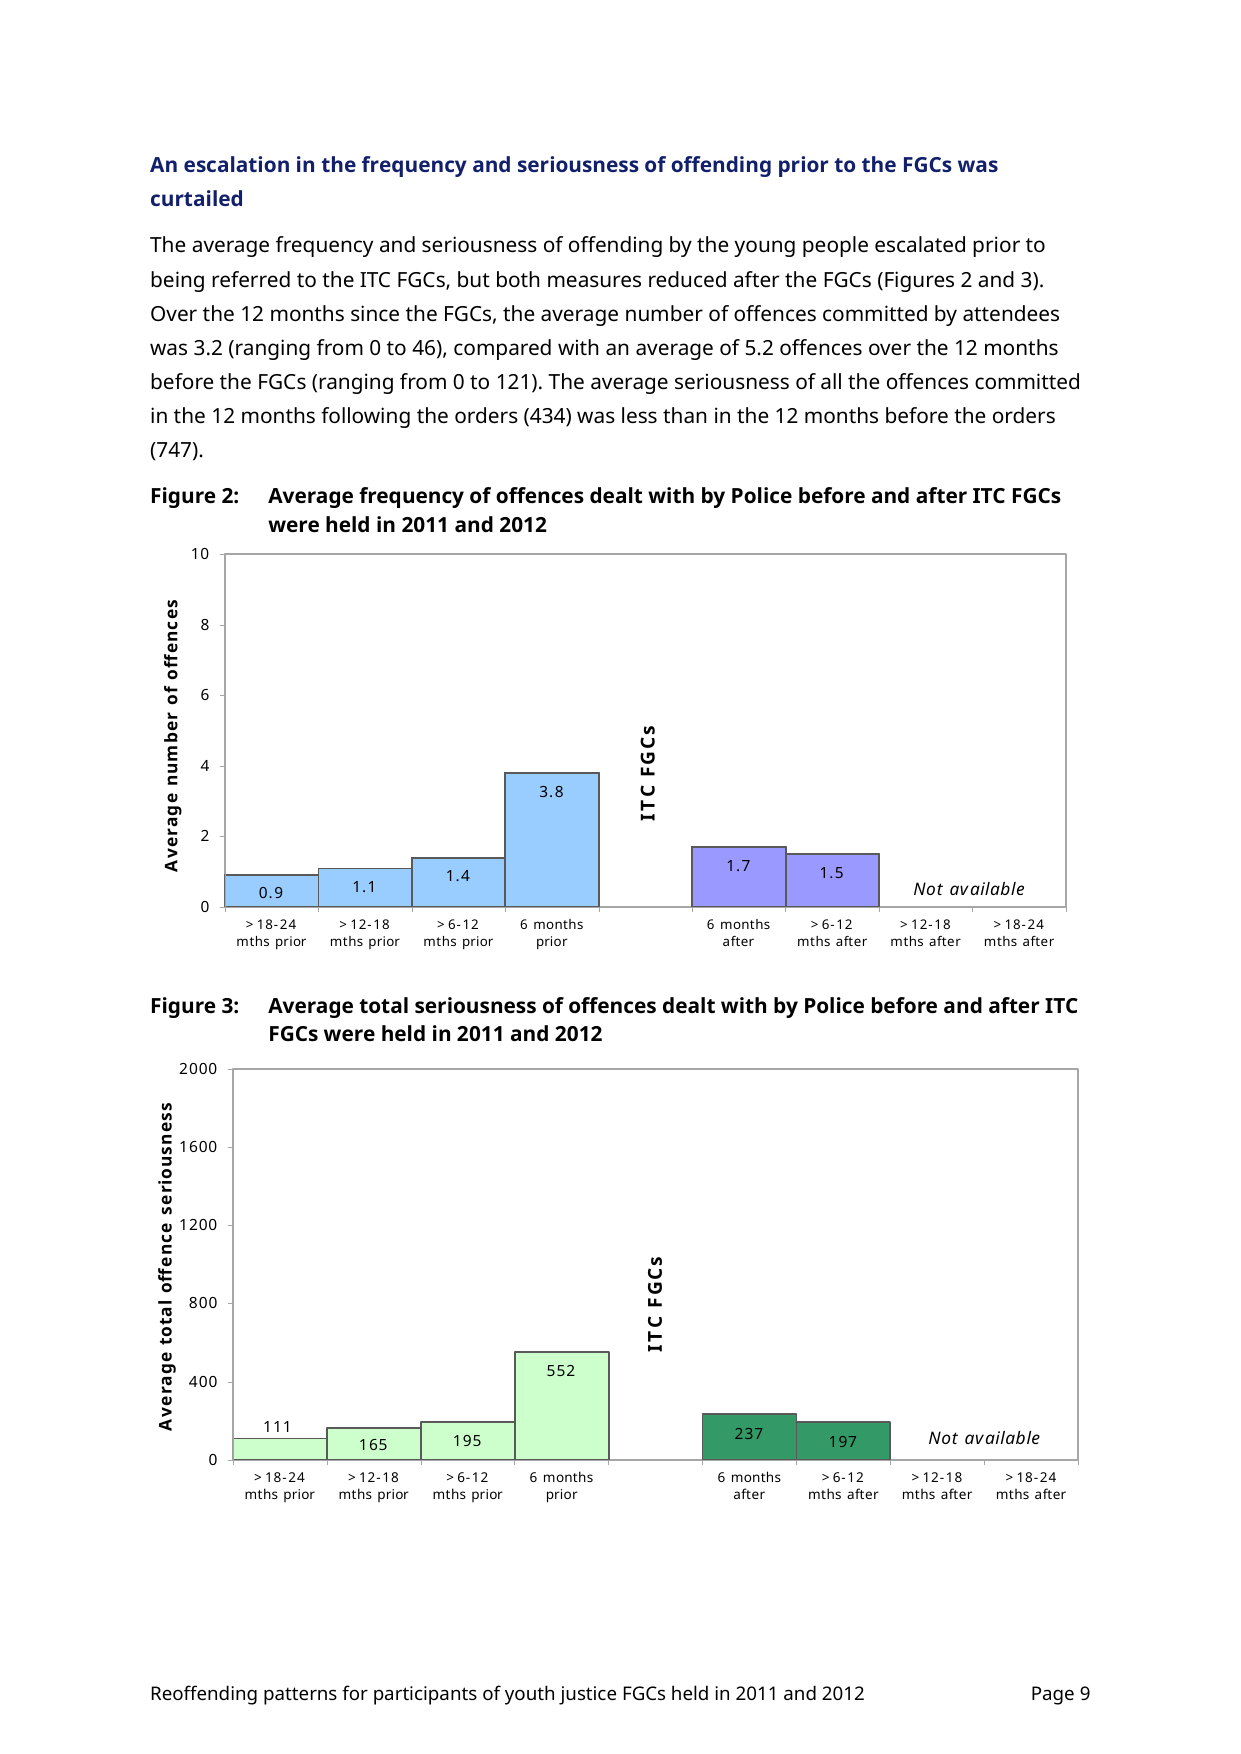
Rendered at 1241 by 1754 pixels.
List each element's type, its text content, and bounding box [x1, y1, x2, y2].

text Figure 3: Average total seriousness of offences dealt with by Police before and after ITC FGCs were held in 2011 and 2012 [150, 991, 1090, 1048]
subtitle An escalation in the frequency and seriousness of offending prior to the FGCs was curtailed [150, 150, 1090, 212]
text Figure 2: Average frequency of offences dealt with by Police before and after ITC FGCs were held in 2011 and 2012 [150, 482, 1090, 538]
text The average frequency and seriousness of offending by the young people escalated prior to being referred to the ITC FGCs, but both measures reduced after the FGCs (Figures 2 and 3). Over the 12 months since the FGCs, the average number of offences committed by attendees was 3.2 (ranging from 0 to 46), compared with an average of 5.2 offences over the 12 months before the FGCs (ranging from 0 to 121). The average seriousness of all the offences committed in the 12 months following the orders (434) was less than in the 12 months before the orders (747). [150, 231, 1090, 463]
